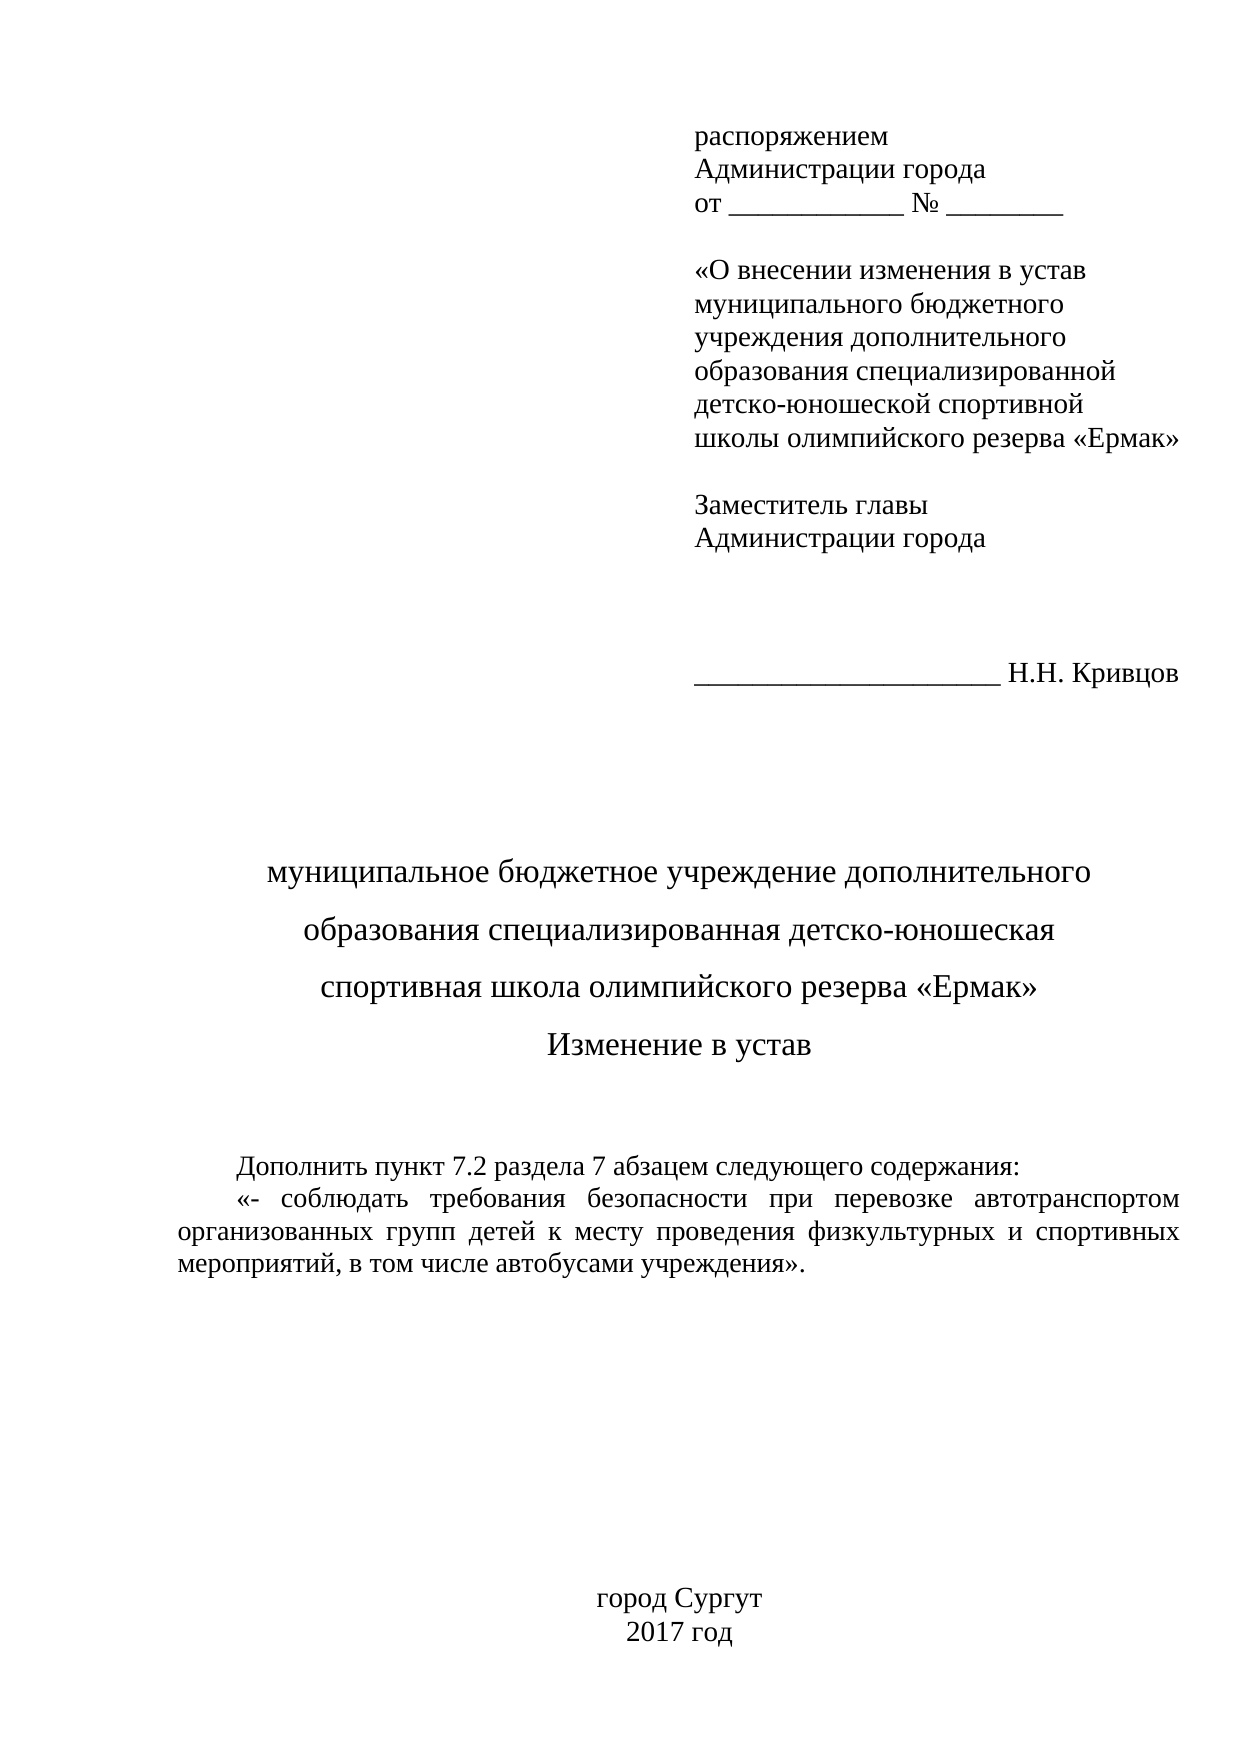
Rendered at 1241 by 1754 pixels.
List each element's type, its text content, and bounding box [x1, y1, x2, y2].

text «- соблюдать требования безопасности при перевозке автотранспортом организованных групп детей к месту проведения физкультурных и спортивных мероприятий, в том числе автобусами учреждения». [177, 1181, 1181, 1278]
text Изменение в устав [177, 1024, 1181, 1062]
text Заместитель главы [694, 487, 1181, 521]
text Дополнить пункт 7.2 раздела 7 абзацем следующего содержания: [177, 1149, 1181, 1181]
text спортивная школа олимпийского резерва «Ермак» [177, 967, 1181, 1005]
text Администрации города [694, 521, 1181, 554]
text образования специализированной [694, 353, 1181, 386]
text 2017 год [177, 1614, 1181, 1647]
text образования специализированная детско-юношеская [177, 909, 1181, 947]
text детско-юношеской спортивной [694, 386, 1181, 420]
text муниципальное бюджетное учреждение дополнительного [177, 852, 1181, 890]
text Администрации города [694, 152, 1181, 185]
text _____________________ Н.Н. Кривцов [694, 655, 1181, 688]
text распоряжением [694, 118, 1181, 152]
text город Сургут [177, 1580, 1181, 1614]
text от ____________ № ________ [694, 185, 1181, 219]
text учреждения дополнительного [694, 319, 1181, 353]
text школы олимпийского резерва «Ермак» [694, 420, 1181, 453]
text «О внесении изменения в устав [694, 252, 1181, 286]
text муниципального бюджетного [694, 286, 1181, 319]
